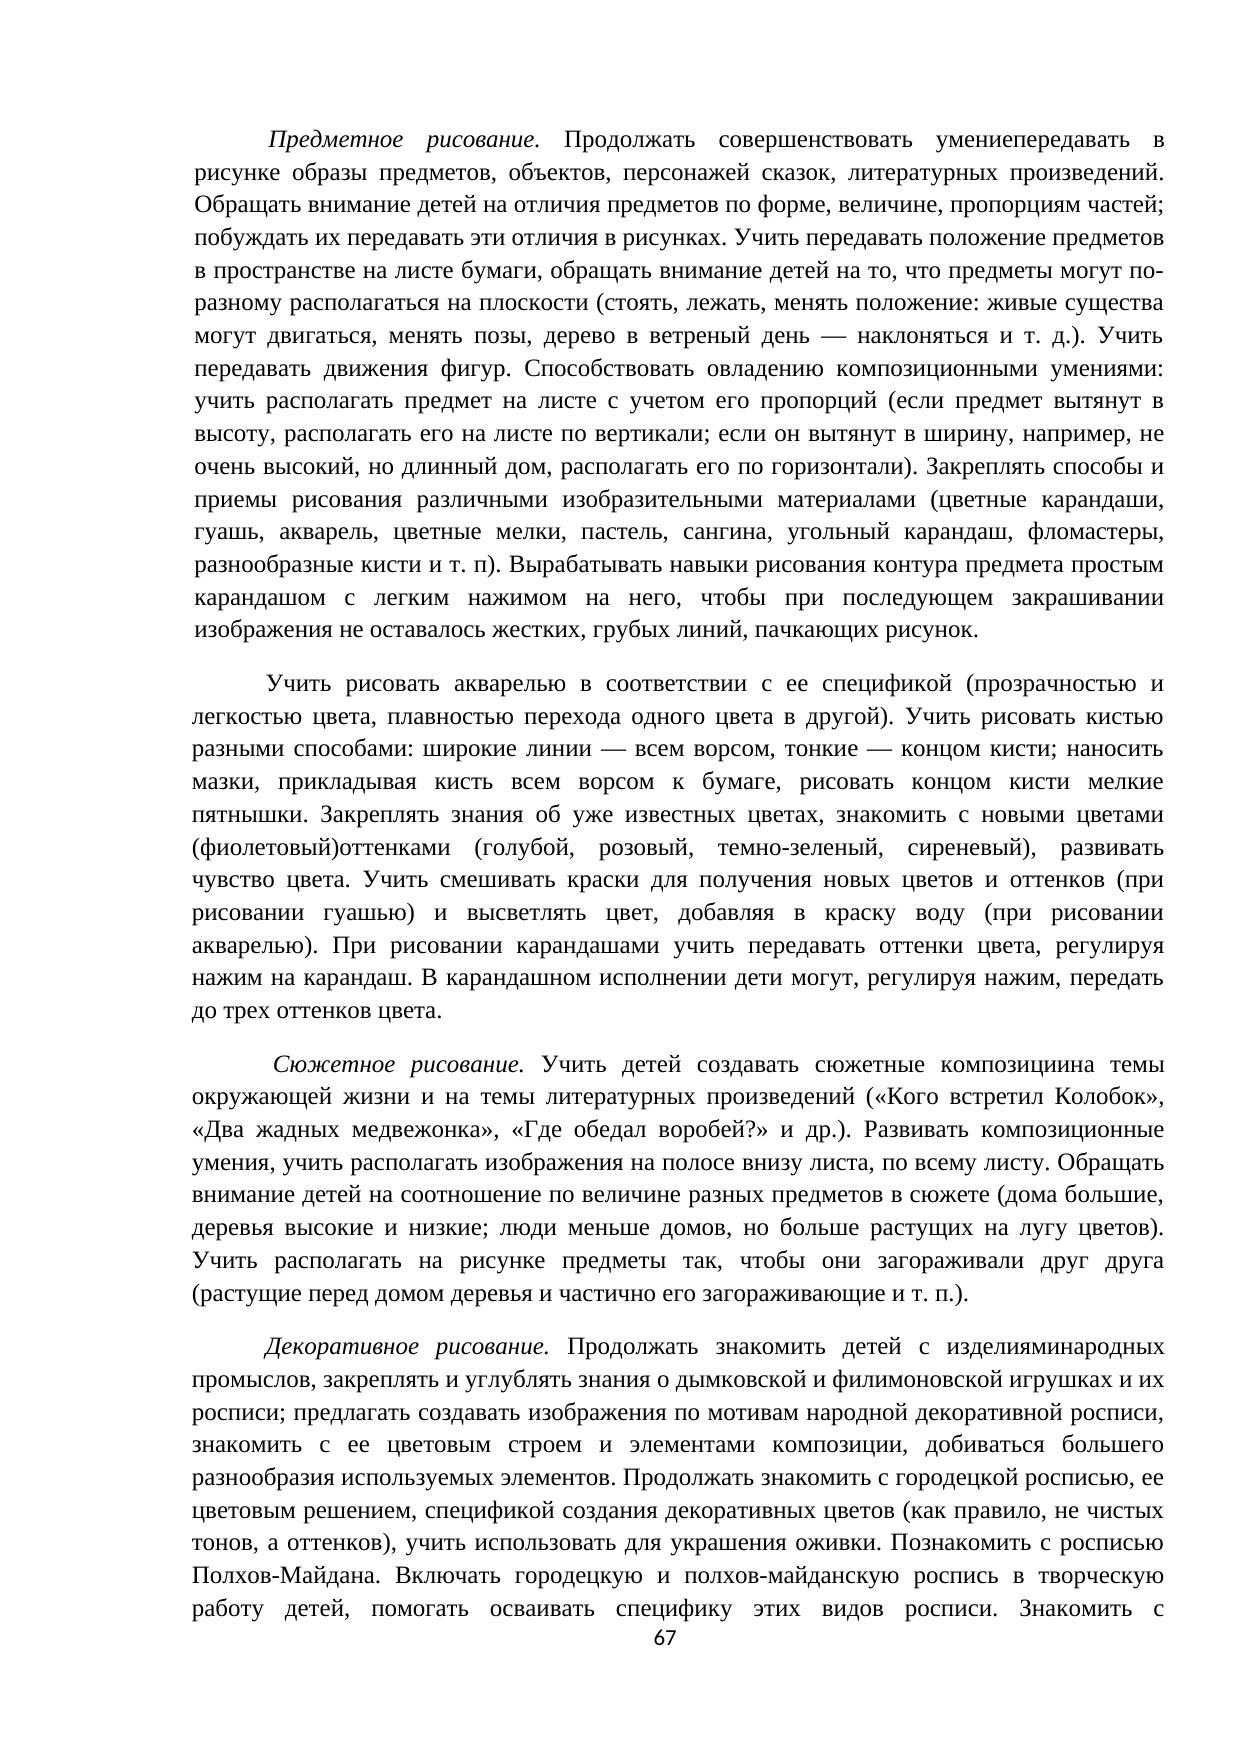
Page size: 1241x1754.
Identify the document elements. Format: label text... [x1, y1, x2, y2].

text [192, 1331, 1165, 1622]
text Сюжетное рисование. Учить детей создавать сюжетные композициина темы окружающей жизни и на темы литературных произведений («Кого встретил Колобок», «Два жадных медвежонка», «Где обедал воробей?» и др.). Развивать композиционные умения, учить располагать изображения на полосе внизу листа, по всему листу. Обращать внимание детей на соотношение по величине разных предметов в сюжете (дома большие, деревья высокие и низкие; люди меньше домов, но больше растущих на лугу цветов). Учить располагать на рисунке предметы так, чтобы они загораживали друг друга (растущие перед домом деревья и частично его загораживающие и т. п.). [192, 1049, 1165, 1306]
text Предметное рисование. Продолжать совершенствовать умениепередавать в рисунке образы предметов, объектов, персонажей сказок, литературных произведений. Обращать внимание детей на отличия предметов по форме, величине, пропорциям частей; побуждать их передавать эти отличия в рисунках. Учить передавать положение предметов в пространстве на листе бумаги, обращать внимание детей на то, что предметы могут по-разному располагаться на плоскости (стоять, лежать, менять положение: живые существа могут двигаться, менять позы, дерево в ветреный день — наклоняться и т. д.). Учить передавать движения фигур. Способствовать овладению композиционными умениями: учить располагать предмет на листе с учетом его пропорций (если предмет вытянут в высоту, располагать его на листе по вертикали; если он вытянут в ширину, например, не очень высокий, но длинный дом, располагать его по горизонтали). Закреплять способы и приемы рисования различными изобразительными материалами (цветные карандаши, гуашь, акварель, цветные мелки, пастель, сангина, угольный карандаш, фломастеры, разнообразные кисти и т. п). Вырабатывать навыки рисования контура предмета простым карандашом с легким нажимом на него, чтобы при последующем закрашивании изображения не оставалось жестких, грубых линий, пачкающих рисунок. [194, 124, 1165, 643]
text Учить рисовать акварелью в соответствии с ее спецификой (прозрачностью и легкостью цвета, плавностью перехода одного цвета в другой). Учить рисовать кистью разными способами: широкие линии — всем ворсом, тонкие — концом кисти; наносить мазки, прикладывая кисть всем ворсом к бумаге, рисовать концом кисти мелкие пятнышки. Закреплять знания об уже известных цветах, знакомить с новыми цветами (фиолетовый)оттенками (голубой, розовый, темно-зеленый, сиреневый), развивать чувство цвета. Учить смешивать краски для получения новых цветов и оттенков (при рисовании гуашью) и высветлять цвет, добавляя в краску воду (при рисовании акварелью). При рисовании карандашами учить передавать оттенки цвета, регулируя нажим на карандаш. В карандашном исполнении дети могут, регулируя нажим, передать до трех оттенков цвета. [192, 668, 1165, 1024]
